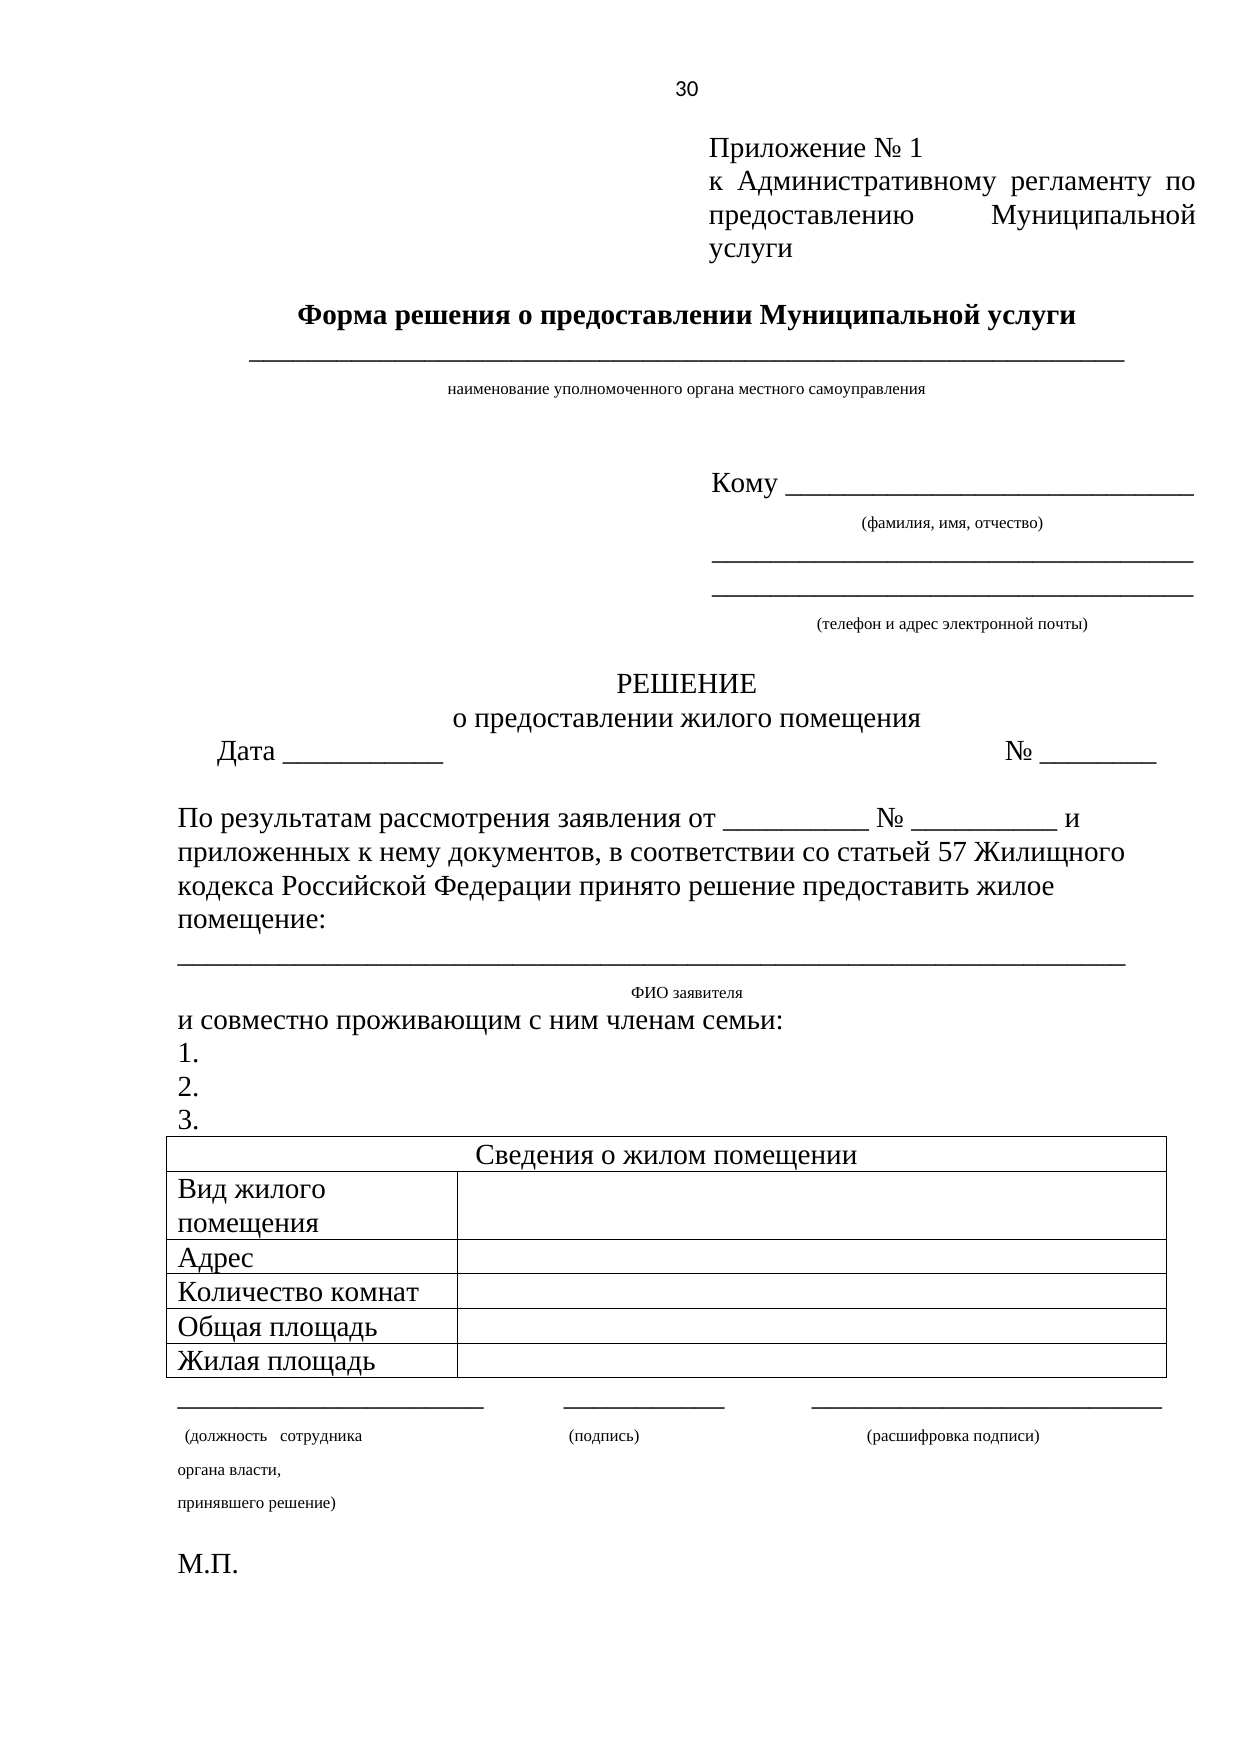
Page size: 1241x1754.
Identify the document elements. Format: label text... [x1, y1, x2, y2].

table_cell [458, 1172, 1166, 1239]
table_cell [458, 1240, 1166, 1273]
text ФИО заявителя [177, 968, 1196, 1002]
text РЕШЕНИЕ [177, 666, 1196, 700]
table_cell Адрес [167, 1240, 457, 1273]
text Дата ___________ № ________ [177, 733, 1196, 767]
text Кому ____________________________ (фамилия, имя, отчество) _________________________________ _________________________________ (телефон и адрес электронной почты) [709, 465, 1196, 633]
text ____________________________________________________________ [177, 331, 1196, 364]
text Приложение № 1 [709, 130, 1196, 163]
text о предоставлении жилого помещения [177, 700, 1196, 733]
table_cell [458, 1274, 1166, 1308]
text М.П. [177, 1546, 1196, 1579]
text органа власти, [177, 1445, 1196, 1479]
text к Административному регламенту по предоставлению Муниципальной услуги [709, 163, 1196, 264]
text и совместно проживающим с ним членам семьи: [177, 1002, 1196, 1035]
text По результатам рассмотрения заявления от __________ № __________ и приложенных к нему документов, в соответствии со статьей 57 Жилищного кодекса Российской Федерации принято решение предоставить жилое помещение: _________________________________________________________________ [177, 801, 1196, 968]
text наименование уполномоченного органа местного самоуправления [177, 364, 1196, 398]
table_cell Вид жилого помещения [167, 1172, 457, 1239]
table_header Сведения о жилом помещении [167, 1137, 1166, 1171]
text 1. [177, 1035, 1196, 1069]
table_cell Жилая площадь [167, 1344, 457, 1377]
table_cell [458, 1344, 1166, 1377]
text принявшего решение) [177, 1479, 1196, 1512]
table_cell Количество комнат [167, 1274, 457, 1308]
table_cell [458, 1309, 1166, 1342]
text _____________________ ___________ ________________________ [177, 1378, 1196, 1412]
text (должность сотрудника (подпись) (расшифровка подписи) [177, 1412, 1196, 1445]
text 3. [177, 1102, 1196, 1136]
text Форма решения о предоставлении Муниципальной услуги [177, 297, 1196, 331]
text 2. [177, 1069, 1196, 1102]
table_cell Общая площадь [167, 1309, 457, 1342]
